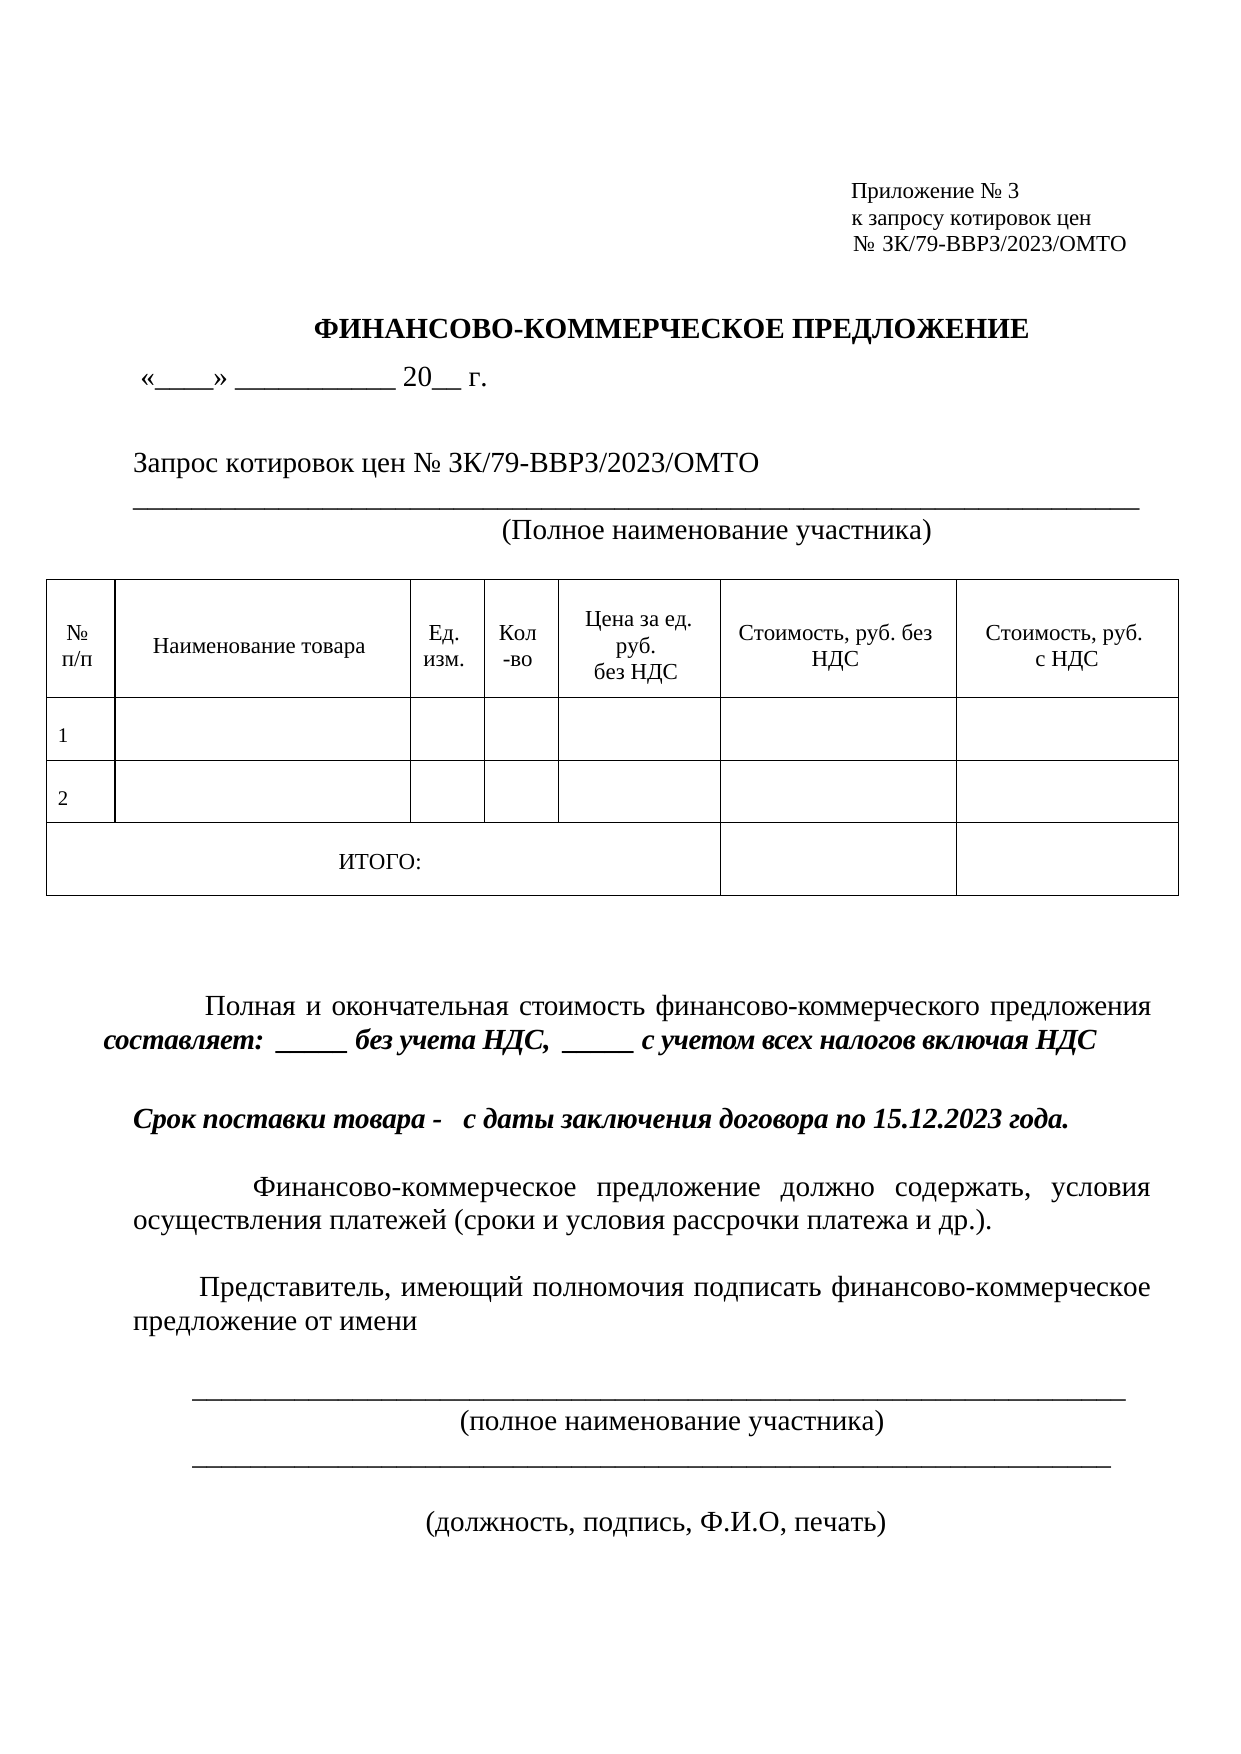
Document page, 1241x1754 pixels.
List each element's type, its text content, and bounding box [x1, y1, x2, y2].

table_cell [721, 823, 956, 895]
list Финансово-коммерческое предложение должно содержать, условия осуществления платежей (сроки и условия рассрочки платежа и др.). [133, 1169, 1152, 1236]
table_header Ед. изм. [411, 580, 484, 697]
table_cell [411, 761, 484, 822]
text Срок поставки товара - с даты заключения договора по 15.12.2023 года. [103, 1102, 1152, 1135]
table_cell [485, 698, 558, 759]
table_cell 1 [47, 698, 114, 759]
table_cell ИТОГО: [47, 823, 720, 895]
text Полная и окончательная стоимость финансово-коммерческого предложения составляет: _____ без учета НДС, _____ с учетом всех налогов включая НДС [103, 988, 1152, 1056]
table_header Цена за ед. руб. без НДС [559, 580, 720, 697]
table_cell [485, 761, 558, 822]
table_cell [116, 698, 410, 759]
table_header Стоимость, руб. с НДС [957, 580, 1178, 697]
text Представитель, имеющий полномочия подписать финансово-коммерческое предложение от имени [133, 1269, 1152, 1336]
table_cell [957, 823, 1178, 895]
text _______________________________________________________________ [133, 1437, 1152, 1471]
table_header Кол-во [485, 580, 558, 697]
table_cell [721, 761, 956, 822]
text к запросу котировок цен [133, 203, 1152, 230]
table_header Стоимость, руб. без НДС [721, 580, 956, 697]
text (должность, подпись, Ф.И.О, печать) [133, 1504, 1152, 1538]
table_header Наименование товара [116, 580, 410, 697]
text № ЗК/79-ВВРЗ/2023/ОМТО [354, 230, 1152, 256]
table_cell [116, 761, 410, 822]
text (полное наименование участника) [133, 1403, 1152, 1437]
table_header № п/п [47, 580, 114, 697]
text _____________________________________________________________________ [133, 479, 1152, 512]
table_cell [957, 698, 1178, 759]
table_cell 2 [47, 761, 114, 822]
text Приложение № 3 [133, 177, 1152, 203]
table_cell [411, 698, 484, 759]
table_cell [957, 761, 1178, 822]
table_cell [559, 698, 720, 759]
text (Полное наименование участника) [428, 512, 1152, 546]
table_cell [721, 698, 956, 759]
table_cell [559, 761, 720, 822]
text ________________________________________________________________ [133, 1370, 1152, 1403]
text ФИНАНСОВО-КОММЕРЧЕСКОЕ ПРЕДЛОЖЕНИЕ [133, 307, 1152, 344]
text «____» ___________ 20__ г. [133, 359, 1152, 392]
text Запрос котировок цен № ЗК/79-ВВРЗ/2023/ОМТО [133, 445, 1152, 479]
